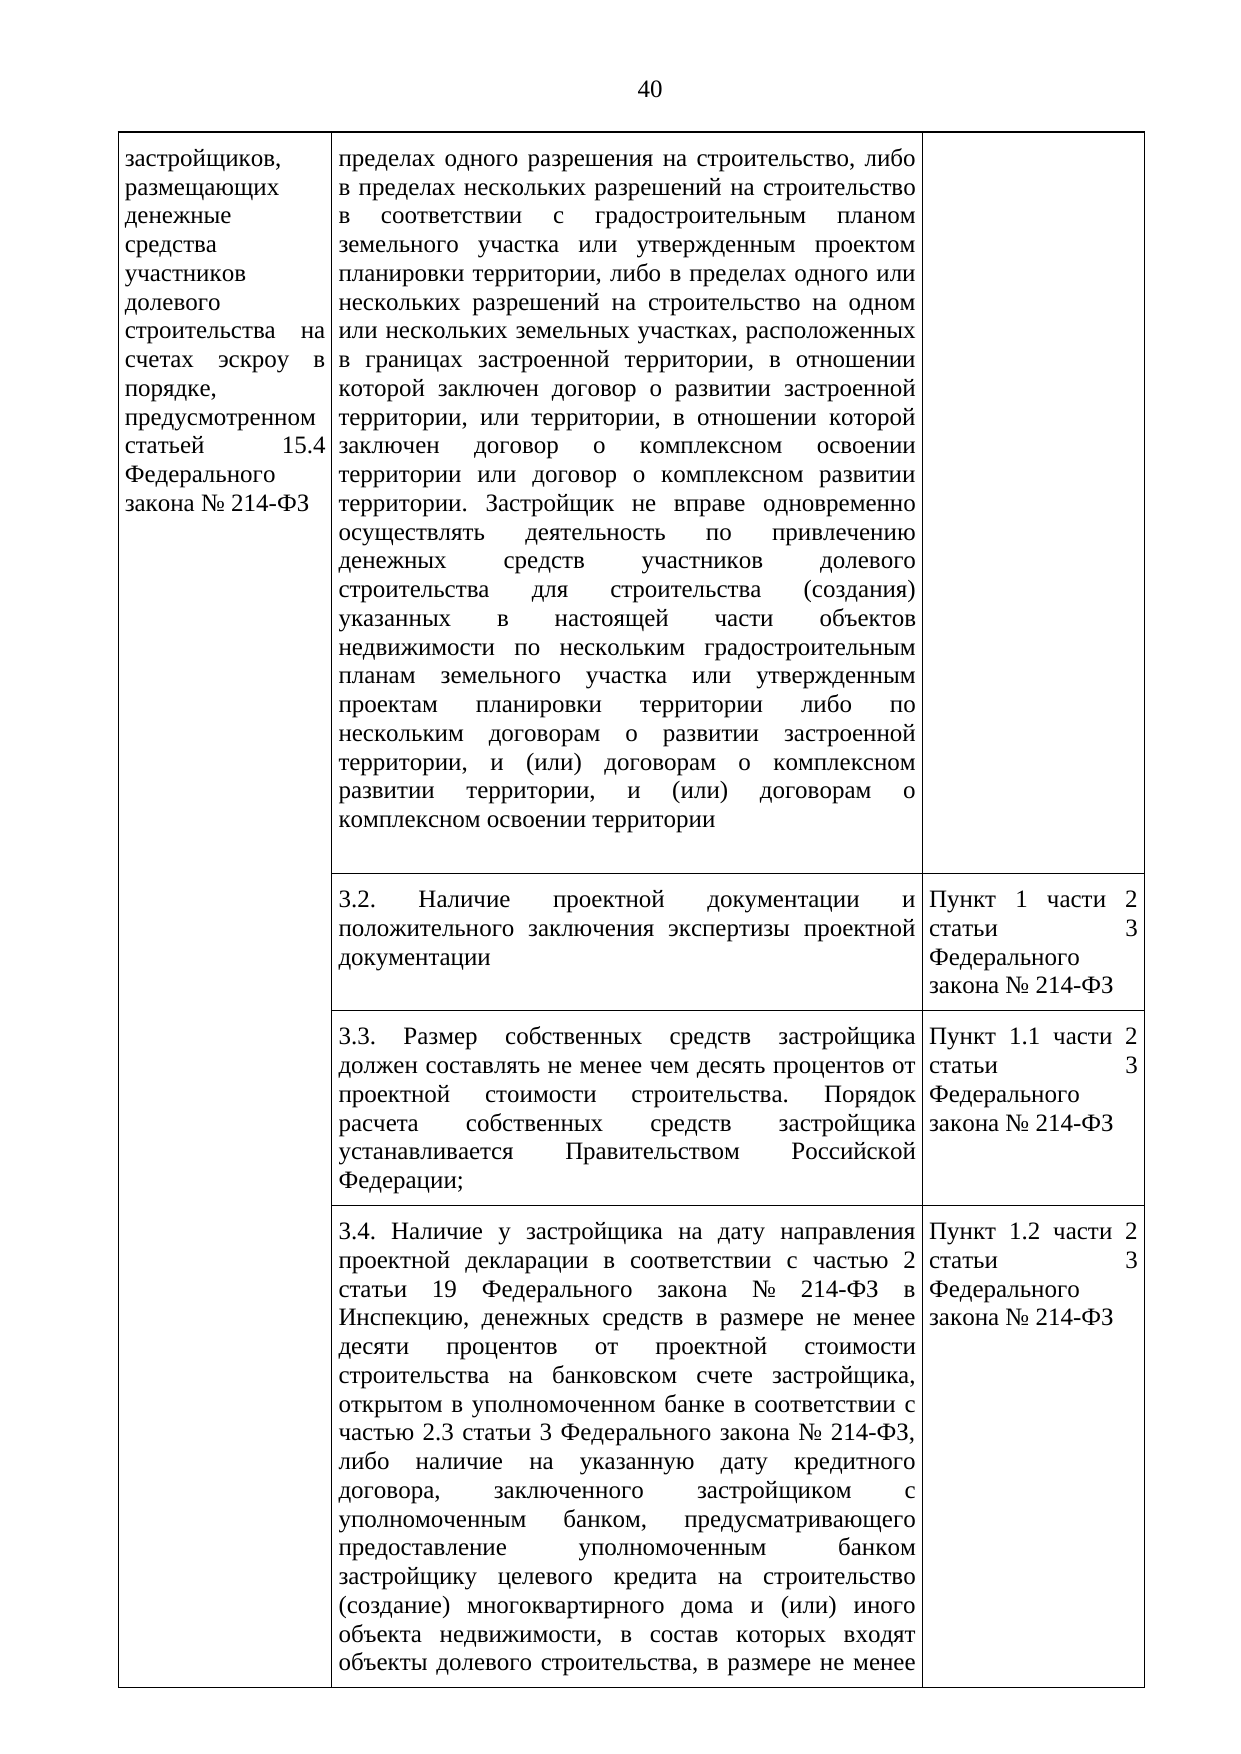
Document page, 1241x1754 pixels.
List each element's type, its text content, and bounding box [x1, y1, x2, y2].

table_cell 3.2. Наличие проектной документации и положительного заключения экспертизы проектной документации [332, 874, 922, 1010]
table_cell Пункт 1.1 части 2 статьи 3 Федерального закона № 214-ФЗ [923, 1011, 1144, 1204]
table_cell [923, 1206, 1144, 1687]
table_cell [923, 133, 1144, 872]
table_cell Пункт 1 части 2 статьи 3 Федерального закона № 214-ФЗ [923, 874, 1144, 1010]
table_cell 3.3. Размер собственных средств застройщика должен составлять не менее чем десять процентов от проектной стоимости строительства. Порядок расчета собственных средств застройщика устанавливается Правительством Российской Федерации; [332, 1011, 922, 1204]
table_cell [119, 133, 331, 1687]
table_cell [332, 1206, 922, 1687]
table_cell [332, 133, 922, 872]
